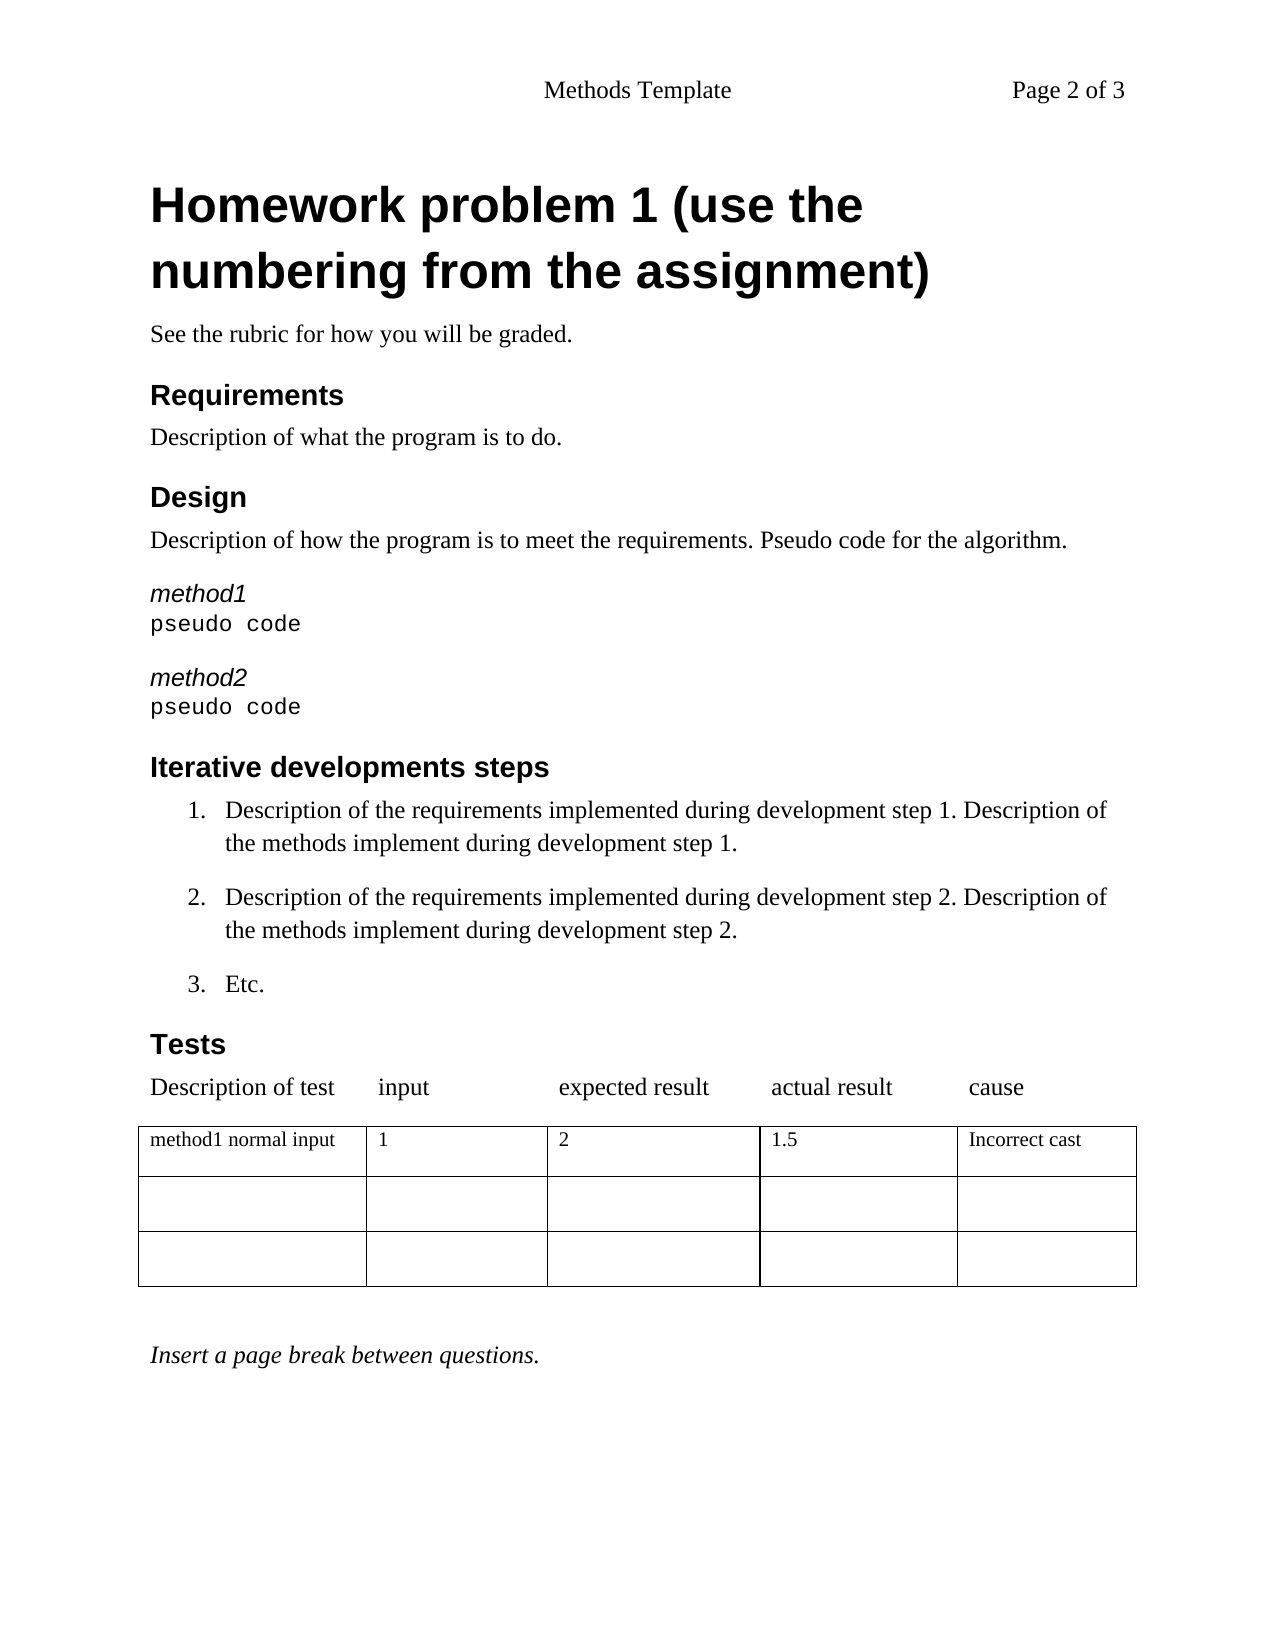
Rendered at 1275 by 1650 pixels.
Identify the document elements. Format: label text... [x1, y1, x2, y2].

table_header Description of test [139, 1072, 367, 1126]
table_cell [958, 1177, 1136, 1231]
table_cell [367, 1177, 547, 1231]
table_cell 1 [367, 1127, 547, 1176]
text Insert a page break between questions. [150, 1341, 1125, 1369]
subtitle Design [150, 480, 1125, 514]
table_cell [139, 1177, 366, 1231]
subtitle Iterative developments steps [150, 751, 1125, 784]
table_cell [548, 1177, 759, 1231]
table_cell 2 [548, 1127, 759, 1176]
table_cell method1 normal input [139, 1127, 366, 1176]
subtitle method1 [150, 579, 1125, 608]
table_cell [958, 1232, 1136, 1286]
table_header input [367, 1072, 547, 1126]
text Description of what the program is to do. [150, 422, 1125, 451]
subtitle method2 [150, 663, 1125, 691]
table_cell [761, 1232, 957, 1286]
text pseudo code [150, 612, 1125, 638]
table_cell [139, 1232, 366, 1286]
list Description of the requirements implemented during development step 2. Description of the methods implement during development step 2. [187, 882, 1125, 944]
text Description of how the program is to meet the requirements. Pseudo code for the algorithm. [150, 525, 1125, 554]
table_header cause [957, 1072, 1136, 1126]
list Etc. [187, 969, 1125, 998]
text See the rubric for how you will be graded. [150, 319, 1125, 348]
subtitle Homework problem 1 (use the numbering from the assignment) [150, 175, 1125, 298]
table_cell [548, 1232, 759, 1286]
subtitle Requirements [150, 378, 1125, 411]
table_header actual result [760, 1072, 957, 1126]
table_header expected result [547, 1072, 760, 1126]
table_cell [761, 1177, 957, 1231]
table_cell Incorrect cast [958, 1127, 1136, 1176]
table_cell [367, 1232, 547, 1286]
subtitle Tests [150, 1027, 1125, 1061]
table_cell 1.5 [761, 1127, 957, 1176]
text pseudo code [150, 696, 1125, 722]
list Description of the requirements implemented during development step 1. Description of the methods implement during development step 1. [187, 795, 1125, 857]
